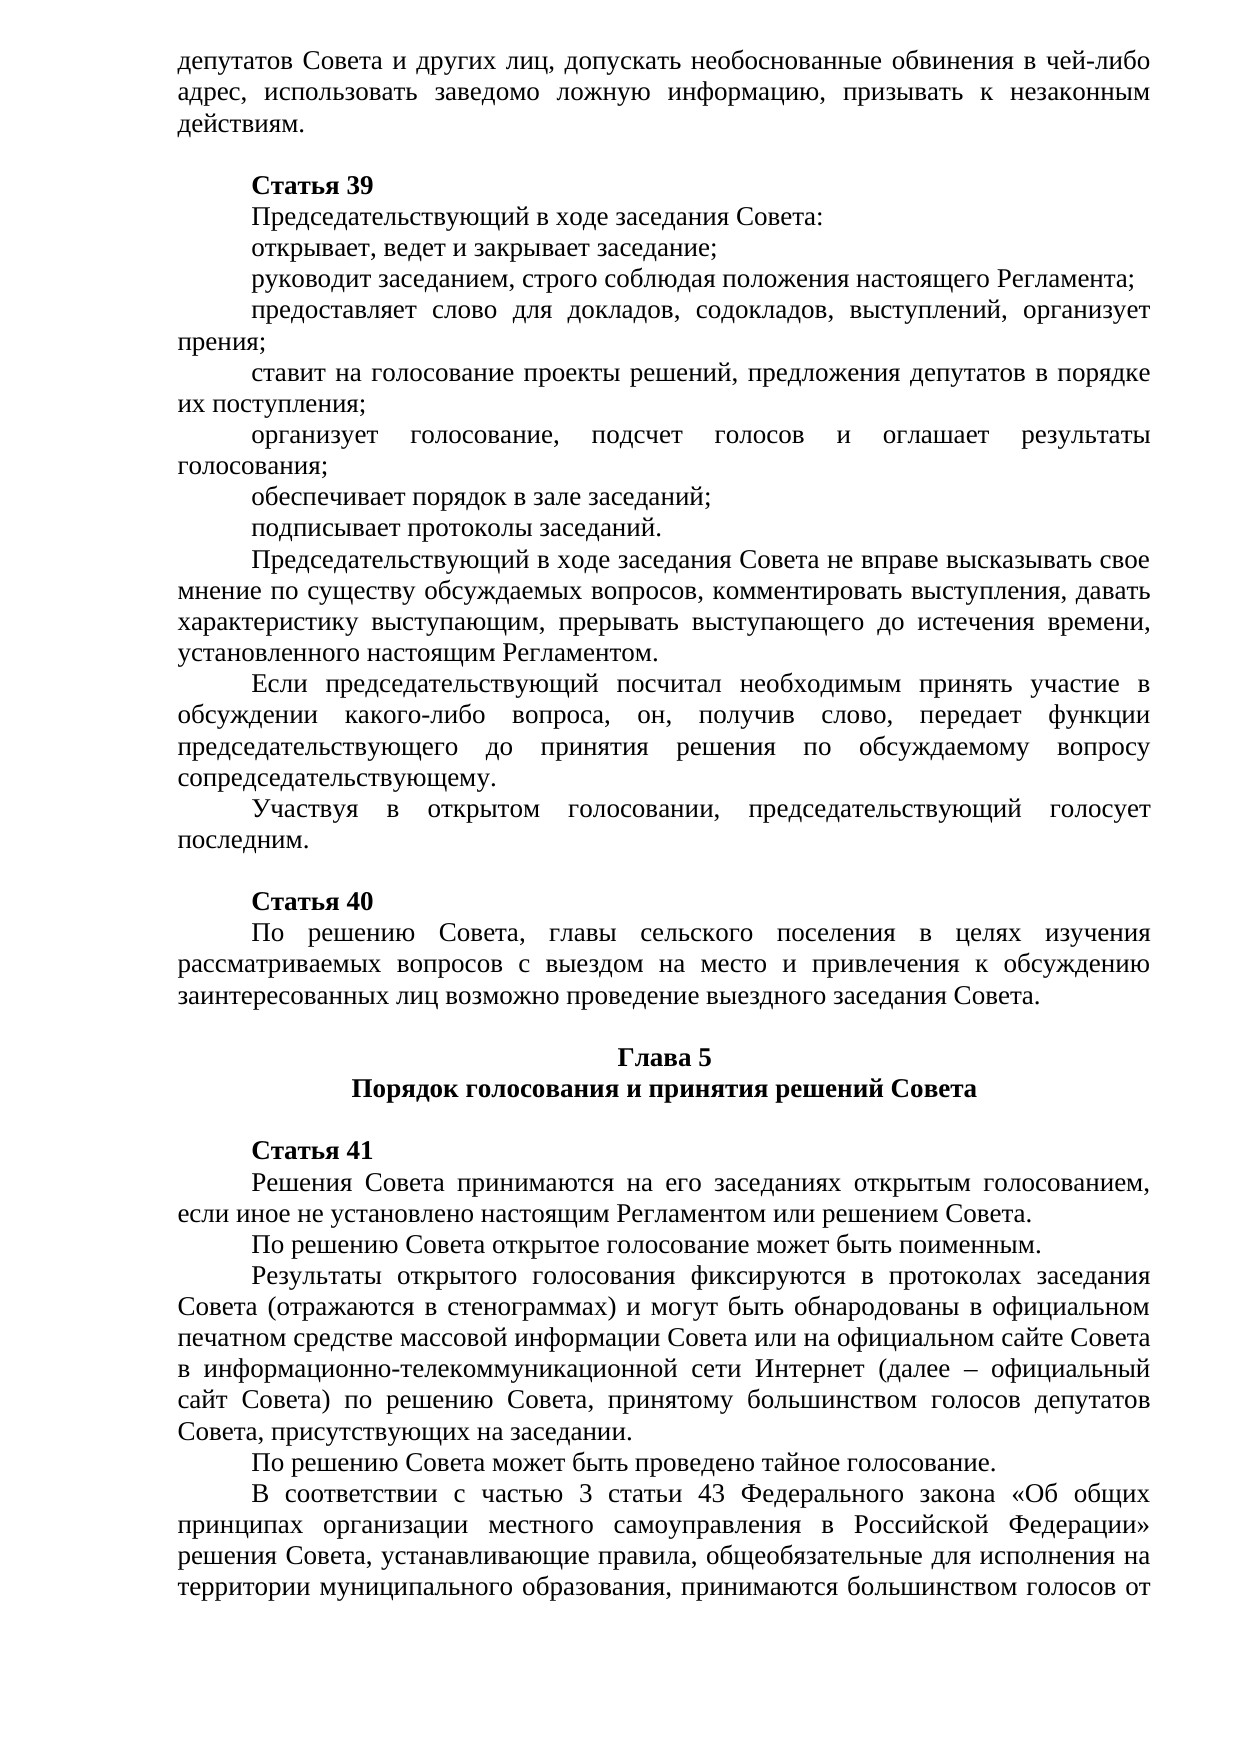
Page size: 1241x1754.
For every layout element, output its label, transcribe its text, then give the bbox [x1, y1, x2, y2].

text предоставляет слово для докладов, содокладов, выступлений, организует прения; [177, 293, 1152, 356]
text ставит на голосование проекты решений, предложения депутатов в порядке их поступления; [177, 356, 1152, 418]
text подписывает протоколы заседаний. [177, 512, 1152, 543]
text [177, 44, 1152, 138]
text организует голосование, подсчет голосов и оглашает результаты голосования; [177, 418, 1152, 480]
text По решению Совета открытое голосование может быть поименным. [177, 1228, 1152, 1259]
subtitle Глава 5 [177, 1041, 1152, 1072]
text Статья 41 [177, 1134, 1152, 1166]
text По решению Совета может быть проведено тайное голосование. [177, 1446, 1152, 1477]
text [177, 1477, 1152, 1602]
text По решению Совета, главы сельского поселения в целях изучения рассматриваемых вопросов с выездом на место и привлечения к обсуждению заинтересованных лиц возможно проведение выездного заседания Совета. [177, 916, 1152, 1010]
text Участвуя в открытом голосовании, председательствующий голосует последним. [177, 792, 1152, 854]
text Решения Совета принимаются на его заседаниях открытым голосованием, если иное не установлено настоящим Регламентом или решением Совета. [177, 1166, 1152, 1228]
text Результаты открытого голосования фиксируются в протоколах заседания Совета (отражаются в стенограммах) и могут быть обнародованы в официальном печатном средстве массовой информации Совета или на официальном сайте Совета в информационно-телекоммуникационной сети Интернет (далее – официальный сайт Совета) по решению Совета, принятому большинством голосов депутатов Совета, присутствующих на заседании. [177, 1259, 1152, 1446]
text Председательствующий в ходе заседания Совета: [177, 200, 1152, 231]
text руководит заседанием, строго соблюдая положения настоящего Регламента; [177, 262, 1152, 293]
subtitle Порядок голосования и принятия решений Совета [177, 1072, 1152, 1103]
text открывает, ведет и закрывает заседание; [177, 231, 1152, 262]
text Статья 39 [177, 169, 1152, 200]
text Если председательствующий посчитал необходимым принять участие в обсуждении какого-либо вопроса, он, получив слово, передает функции председательствующего до принятия решения по обсуждаемому вопросу сопредседательствующему. [177, 667, 1152, 792]
text Председательствующий в ходе заседания Совета не вправе высказывать свое мнение по существу обсуждаемых вопросов, комментировать выступления, давать характеристику выступающим, прерывать выступающего до истечения времени, установленного настоящим Регламентом. [177, 543, 1152, 667]
text обеспечивает порядок в зале заседаний; [177, 480, 1152, 512]
text Статья 40 [177, 885, 1152, 916]
